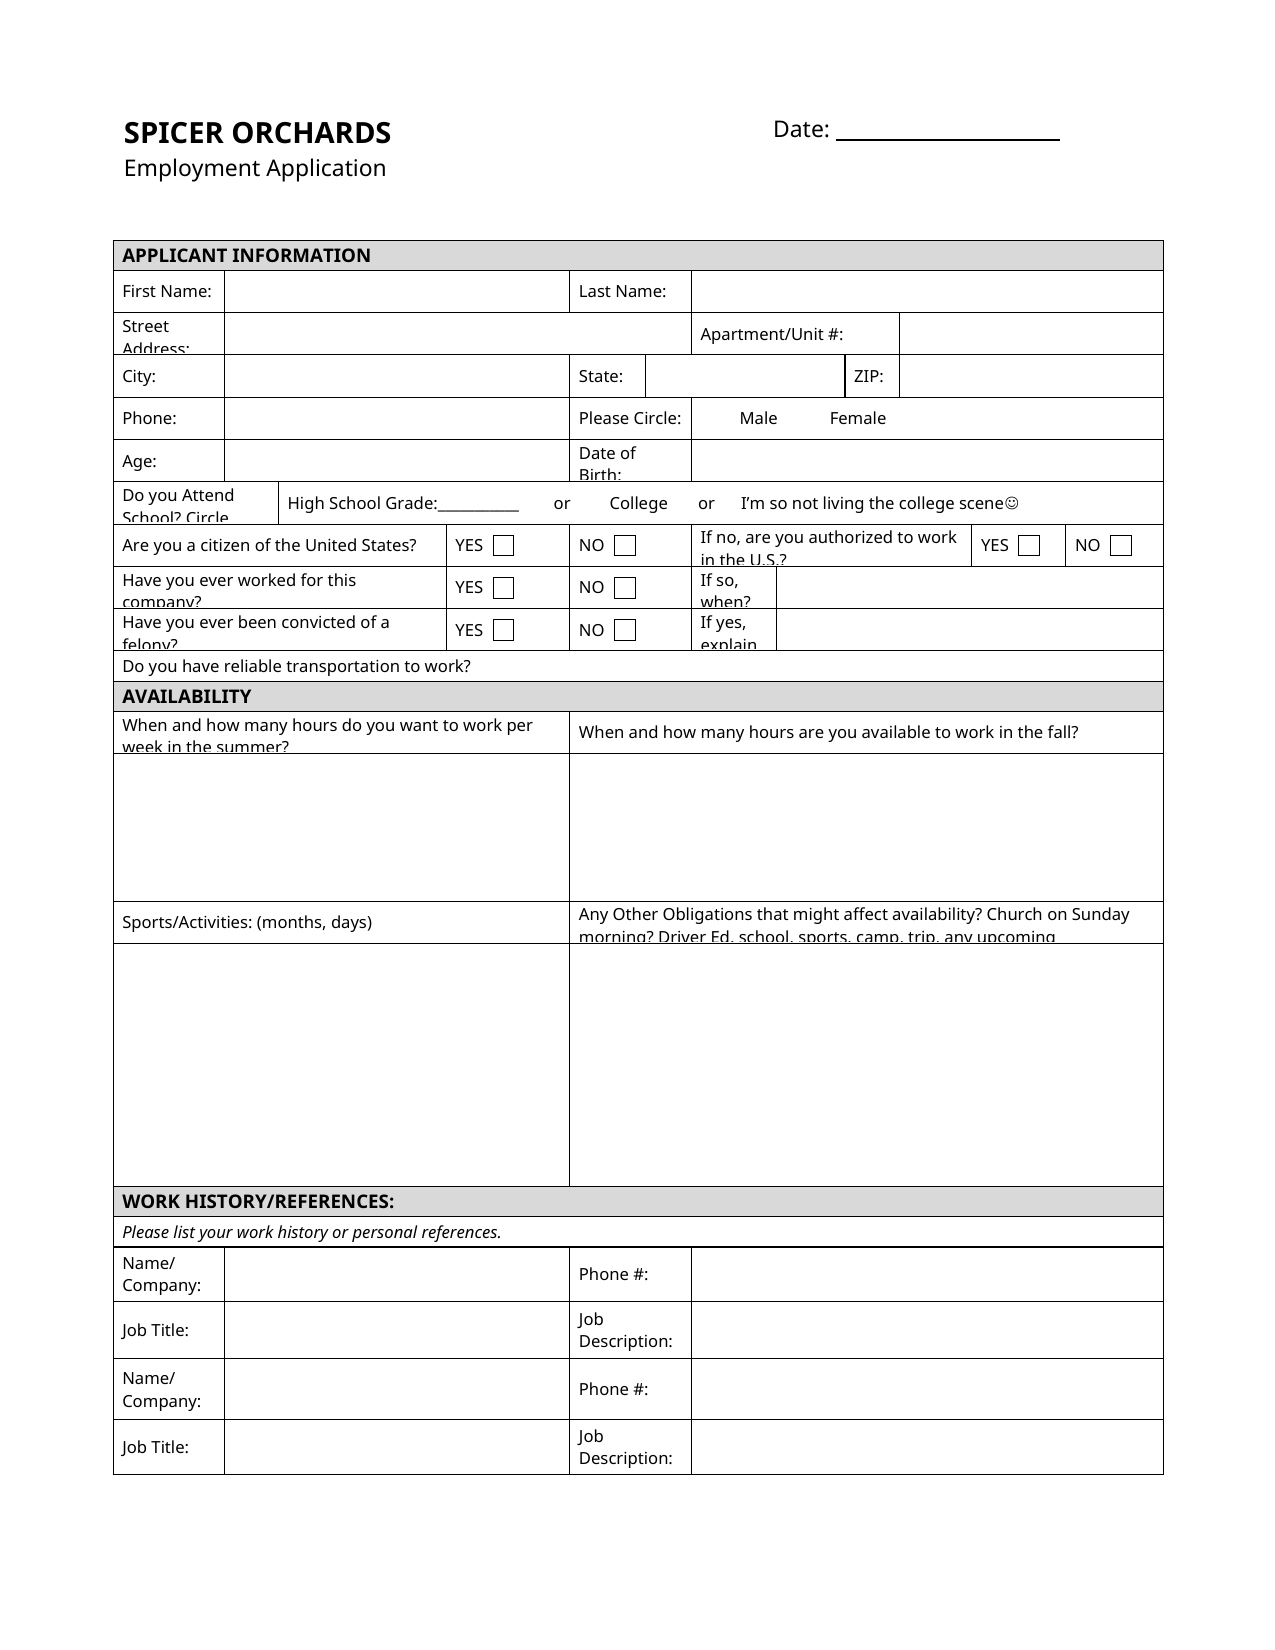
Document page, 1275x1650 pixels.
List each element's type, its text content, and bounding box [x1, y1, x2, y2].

table_cell [225, 1420, 569, 1474]
table_cell Please Circle: [570, 398, 691, 439]
table_cell Age: [114, 440, 224, 481]
table_cell [225, 398, 569, 439]
table_cell NO [570, 525, 691, 566]
table_cell [692, 1302, 1163, 1358]
table_header Date: ______________________ [762, 113, 1162, 217]
table_cell State: [570, 355, 645, 397]
table_cell [570, 754, 1163, 901]
table_cell Are you a citizen of the United States? [114, 525, 446, 566]
table_cell YES [447, 525, 569, 566]
table_cell [225, 1359, 569, 1419]
table_cell [777, 609, 1163, 650]
table_cell [114, 944, 569, 1186]
table_cell YES [972, 525, 1065, 566]
table_cell [777, 567, 1163, 608]
table_cell [225, 1302, 569, 1358]
table_cell NO [1066, 525, 1163, 566]
table_cell [646, 355, 844, 397]
table_cell [570, 944, 1163, 1186]
table_cell When and how many hours are you available to work in the fall? [570, 712, 1163, 753]
table_cell [900, 313, 1163, 354]
table_cell Work History/references: [114, 1187, 1163, 1216]
table_cell ZIP: [846, 355, 899, 397]
table_cell Street Address: [114, 313, 224, 354]
table_cell Any Other Obligations that might affect availability? Church on Sunday morning? Driver Ed, school, sports, camp, trip, any upcoming commitments? [570, 902, 1163, 943]
table_cell Job Description: [570, 1302, 691, 1358]
table_cell NO [570, 567, 691, 608]
table_cell Phone #: [570, 1359, 691, 1419]
table_cell YES [447, 609, 569, 650]
table_cell Phone #: [570, 1248, 691, 1301]
table_cell Have you ever worked for this company? [114, 567, 446, 608]
table_cell [692, 1248, 1163, 1301]
table_cell First Name: [114, 271, 224, 312]
table_cell Availability [114, 682, 1163, 711]
table_cell [225, 440, 569, 481]
table_cell [225, 1248, 569, 1301]
table_cell Job Title: [114, 1302, 224, 1358]
table_cell Name/ Company: [114, 1359, 224, 1419]
table_cell If yes, explain [692, 609, 776, 650]
table_cell Last Name: [570, 271, 691, 312]
table_cell [225, 355, 569, 397]
table_cell Date of Birth: [570, 440, 691, 481]
table_cell Job Title: [114, 1420, 224, 1474]
table_cell [225, 313, 691, 354]
table_cell Do you have reliable transportation to work? [114, 651, 1163, 681]
table_cell Have you ever been convicted of a felony? [114, 609, 446, 650]
table_cell [225, 271, 569, 312]
table_cell High School Grade:___________ or College or I’m so not living the college scene [279, 482, 1163, 523]
table_cell [692, 440, 1163, 481]
table_header Spicer Orchards Employment Application [113, 113, 762, 217]
table_cell Apartment/Unit #: [692, 313, 899, 354]
table_cell Job Description: [570, 1420, 691, 1474]
table_cell [692, 271, 1163, 312]
table_cell Sports/Activities: (months, days) [114, 902, 569, 943]
table_cell When and how many hours do you want to work per week in the summer? [114, 712, 569, 753]
table_cell City: [114, 355, 224, 397]
table_cell YES [447, 567, 569, 608]
table_cell If so, when? [692, 567, 776, 608]
table_cell Do you Attend School? Circle [114, 482, 278, 523]
table_cell [692, 1420, 1163, 1474]
table_cell [900, 355, 1163, 397]
table_cell Name/ Company: [114, 1248, 224, 1301]
table_cell If no, are you authorized to work in the U.S.? [692, 525, 971, 566]
table_header Applicant Information [114, 241, 1163, 270]
table_cell NO [570, 609, 691, 650]
table_cell [692, 1359, 1163, 1419]
table_cell Phone: [114, 398, 224, 439]
table_cell [114, 754, 569, 901]
table_cell Please list your work history or personal references. [114, 1217, 1163, 1246]
table_cell Male Female [692, 398, 1163, 439]
